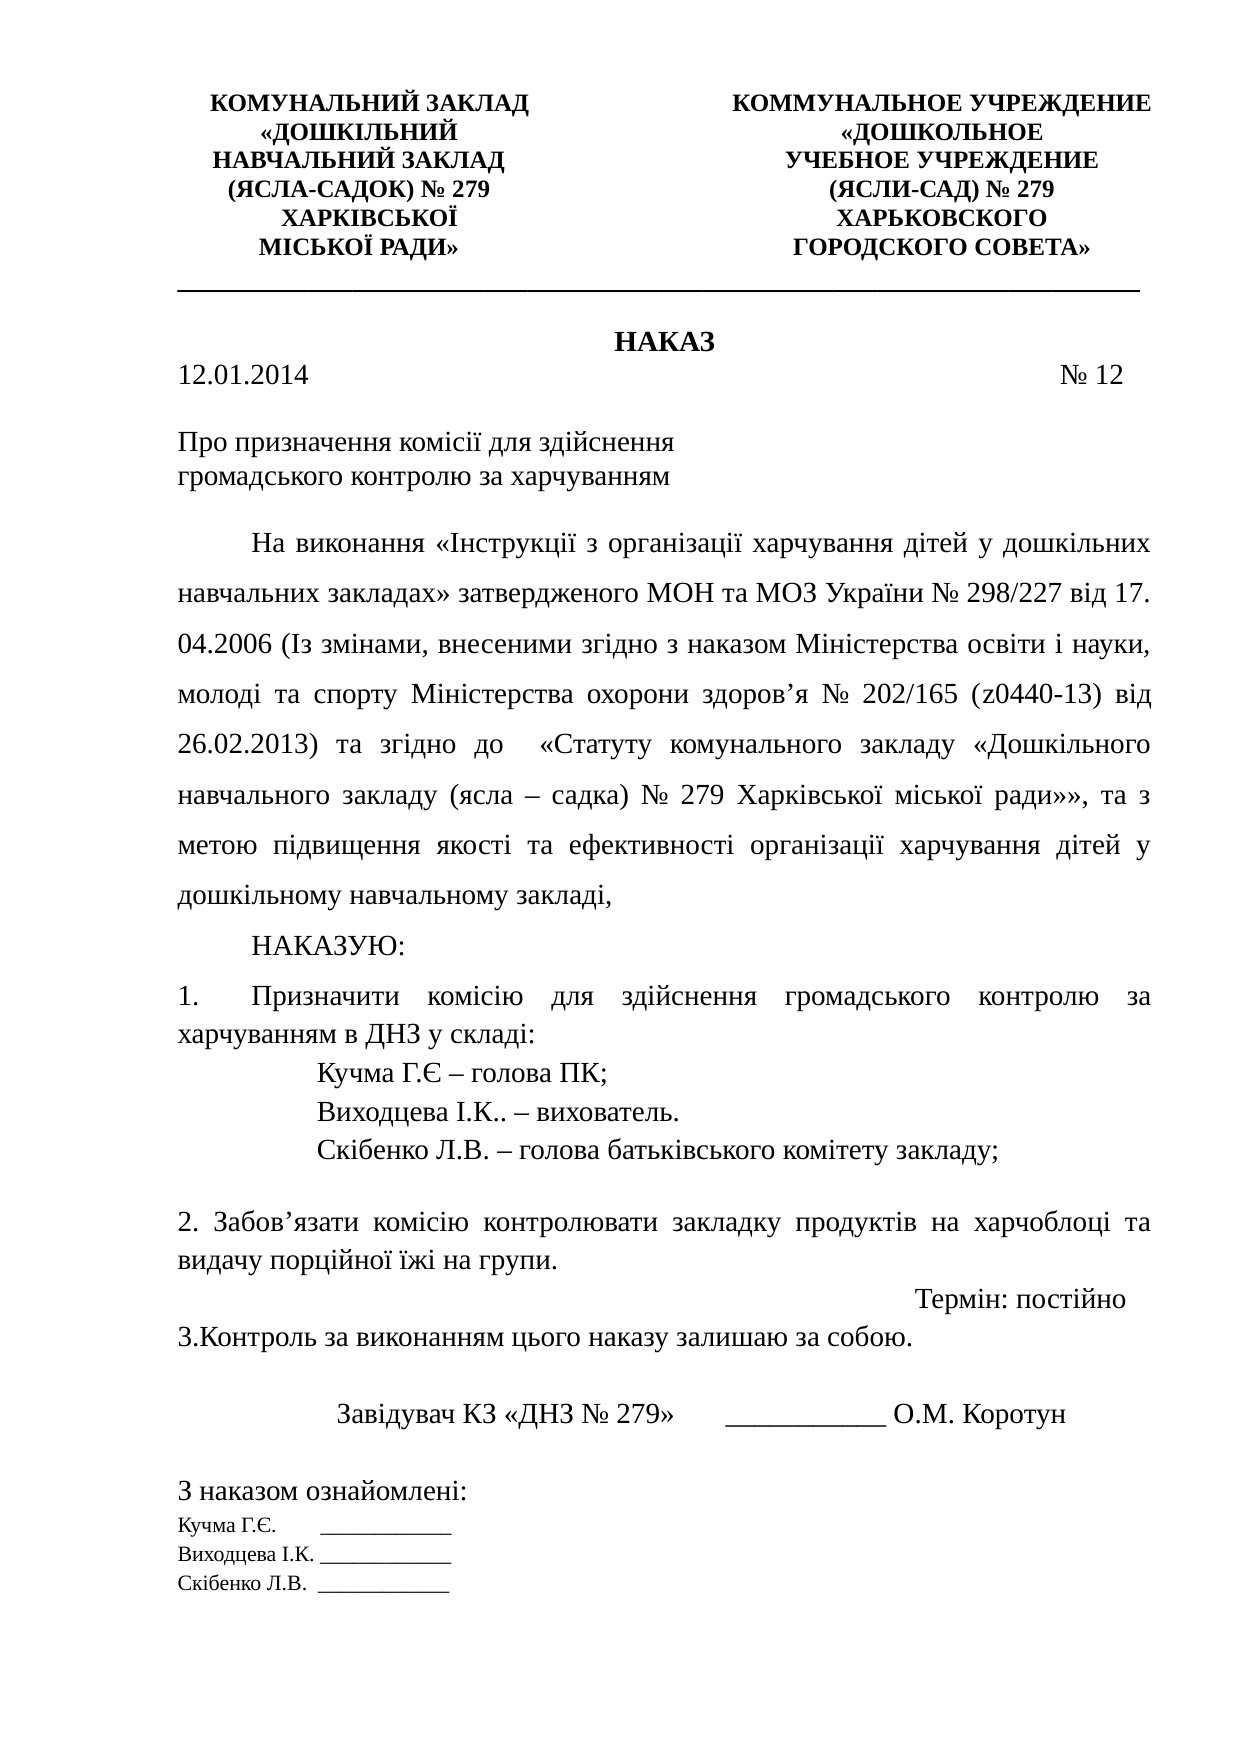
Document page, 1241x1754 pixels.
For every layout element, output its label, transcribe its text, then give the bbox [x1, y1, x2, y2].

text Про призначення комісії для здійснення [177, 424, 1152, 458]
text __________________________________________________________________ [177, 262, 1152, 295]
text 12.01.2014 № 12 [177, 357, 1152, 391]
text На виконання «Інструкції з організації харчування дітей у дошкільних навчальних закладах» затвердженого МОН та МОЗ України № 298/227 від 17. 04.2006 (Із змінами, внесеними згідно з наказом Міністерства освіти і науки, молоді та спорту Міністерства охорони здоров’я № 202/165 (z0440-13) від 26.02.2013) та згідно до «Статуту комунального закладу «Дошкільного навчального закладу (ясла – садка) № 279 Харківської міської ради»», та з метою підвищення якості та ефективності організації харчування дітей у дошкільному навчальному закладі, [177, 525, 1152, 911]
text З наказом ознайомлені: [177, 1473, 1152, 1507]
text 3.Контроль за виконанням цього наказу залишаю за собою. [177, 1319, 1152, 1353]
list Призначити комісію для здійснення громадського контролю за харчуванням в ДНЗ у складі: [177, 978, 1152, 1050]
text Кучма Г.Є – голова ПК; [177, 1055, 1152, 1089]
text Кучма Г.Є. ____________ [177, 1512, 1152, 1537]
text Скібенко Л.В. ____________ [177, 1570, 1152, 1595]
text НАКАЗУЮ: [177, 928, 1152, 961]
text 2. Забов’язати комісію контролювати закладку продуктів на харчоблоці та видачу порційної їжі на групи. [177, 1204, 1152, 1276]
text Термін: постійно [177, 1281, 1152, 1314]
text НАКАЗ [177, 324, 1152, 357]
text Завідувач КЗ «ДНЗ № 279» ___________ О.М. Коротун [177, 1396, 1152, 1430]
text Скібенко Л.В. – голова батьківського комітету закладу; [177, 1132, 1152, 1166]
table_header КОМУНАЛЬНИЙ ЗАКЛАД «ДОШКІЛЬНИЙ НАВЧАЛЬНИЙ ЗАКЛАД (ЯСЛА-САДОК) № 279 ХАРКІВСЬКОЇ МІСЬКОЇ РАДИ» [81, 88, 658, 262]
text Виходцева І.К.. – вихователь. [177, 1094, 1152, 1127]
text громадського контролю за харчуванням [177, 458, 1152, 492]
table_header КОММУНАЛЬНОЕ УЧРЕЖДЕНИЕ «ДОШКОЛЬНОЕ УЧЕБНОЕ УЧРЕЖДЕНИЕ (ЯСЛИ-САД) № 279 ХАРЬКОВСКОГО ГОРОДСКОГО СОВЕТА» [658, 88, 1226, 262]
text Виходцева І.К. ____________ [177, 1541, 1152, 1566]
